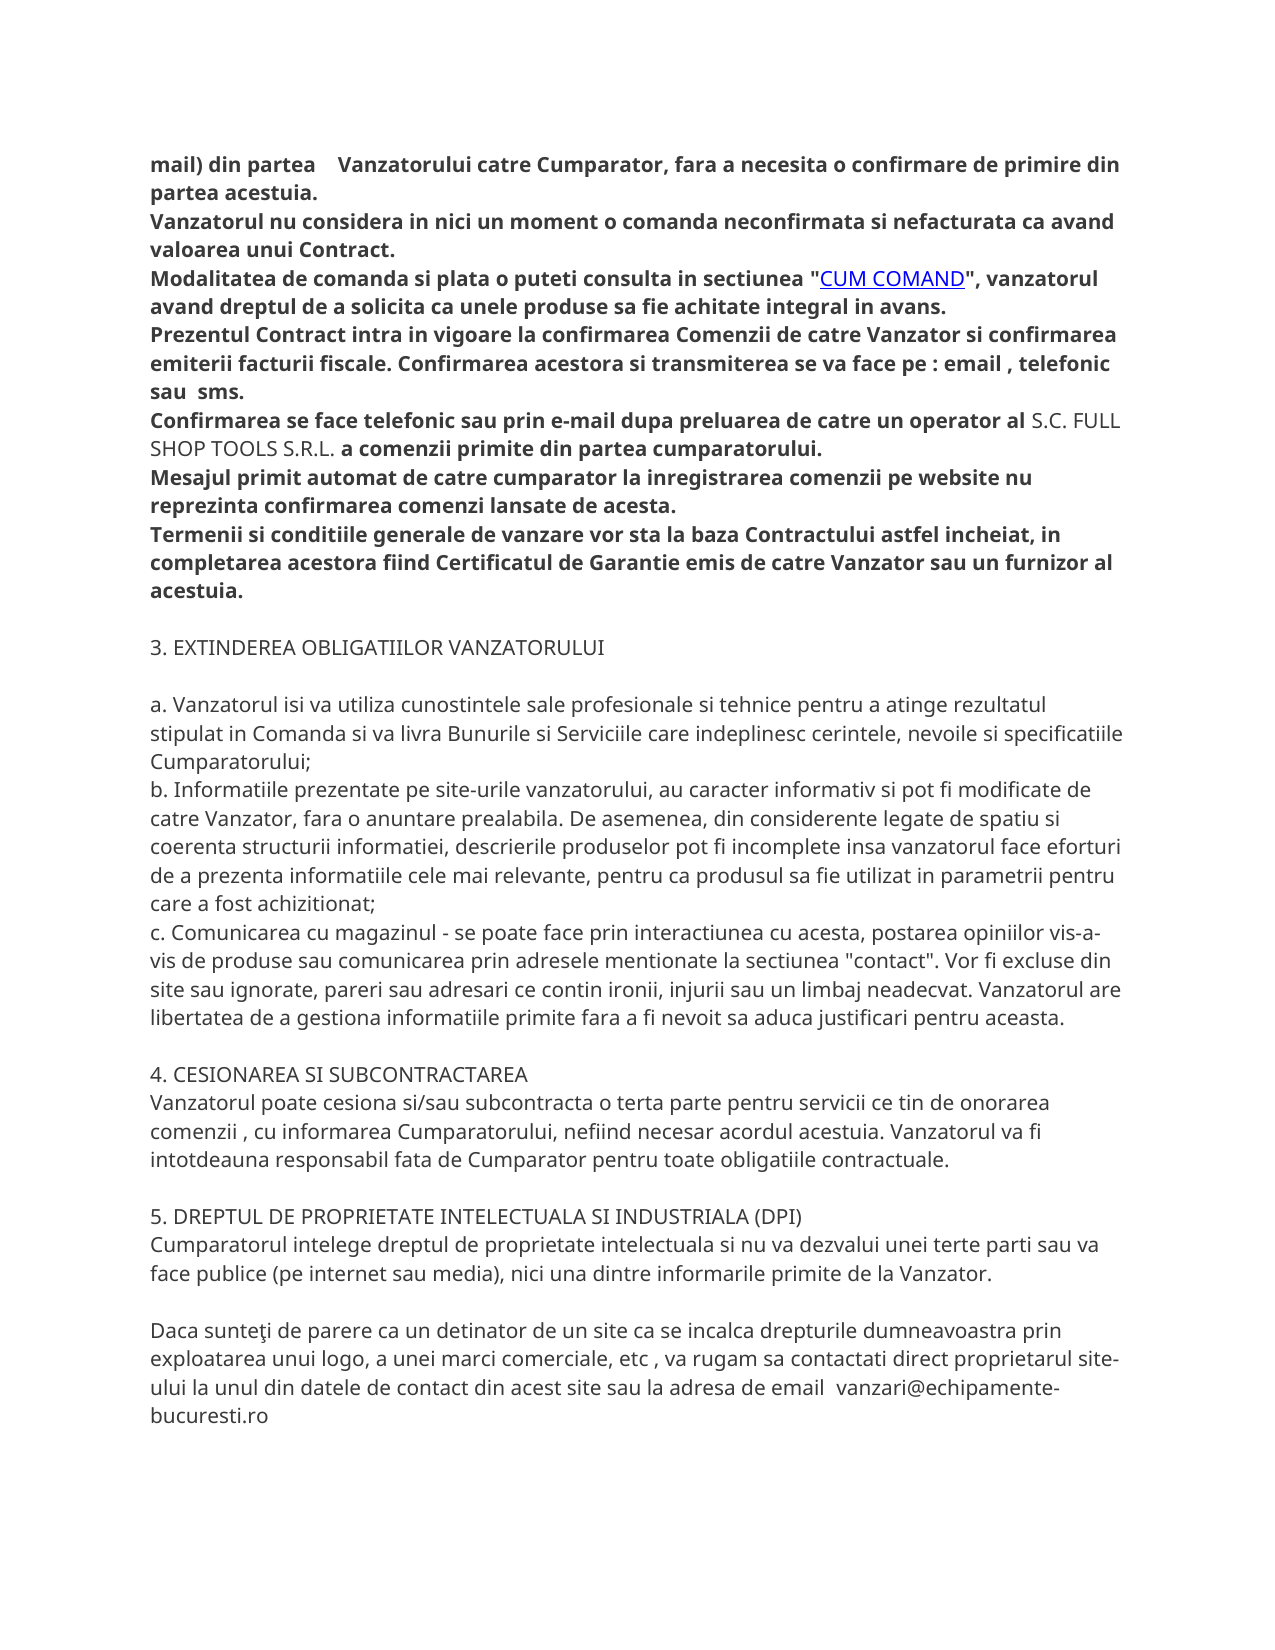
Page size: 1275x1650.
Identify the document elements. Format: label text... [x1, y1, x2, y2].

text Mesajul primit automat de catre cumparator la inregistrarea comenzii pe website nu reprezinta confirmarea comenzi lansate de acesta. [150, 463, 1125, 520]
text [150, 150, 1125, 207]
text a. Vanzatorul isi va utiliza cunostintele sale profesionale si tehnice pentru a atinge rezultatul stipulat in Comanda si va livra Bunurile si Serviciile care indeplinesc cerintele, nevoile si specificatiile Cumparatorului; b. Informatiile prezentate pe site-urile vanzatorului, au caracter informativ si pot fi modificate de catre Vanzator, fara o anuntare prealabila. De asemenea, din considerente legate de spatiu si coerenta structurii informatiei, descrierile produselor pot fi incomplete insa vanzatorul face eforturi de a prezenta informatiile cele mai relevante, pentru ca produsul sa fie utilizat in parametrii pentru care a fost achizitionat; c. Comunicarea cu magazinul - se poate face prin interactiunea cu acesta, postarea opiniilor vis-a-vis de produse sau comunicarea prin adresele mentionate la sectiunea "contact". Vor fi excluse din site sau ignorate, pareri sau adresari ce contin ironii, injurii sau un limbaj neadecvat. Vanzatorul are libertatea de a gestiona informatiile primite fara a fi nevoit sa aduca justificari pentru aceasta. [150, 690, 1125, 1032]
text Cumparatorul intelege dreptul de proprietate intelectuala si nu va dezvalui unei terte parti sau va face publice (pe internet sau media), nici una dintre informarile primite de la Vanzator. Daca sunteţi de parere ca un detinator de un site ca se incalca drepturile dumneavoastra prin exploatarea unui logo, a unei marci comerciale, etc , va rugam sa contactati direct proprietarul site-ului la unul din datele de contact din acest site sau la adresa de email vanzari@echipamente-bucuresti.ro [150, 1231, 1125, 1430]
text 3. EXTINDEREA OBLIGATIILOR VANZATORULUI [150, 633, 1125, 662]
text Modalitatea de comanda si plata o puteti consulta in sectiunea "CUM COMAND", vanzatorul avand dreptul de a solicita ca unele produse sa fie achitate integral in avans. [150, 264, 1125, 321]
text Vanzatorul poate cesiona si/sau subcontracta o terta parte pentru servicii ce tin de onorarea comenzii , cu informarea Cumparatorului, nefiind necesar acordul acestuia. Vanzatorul va fi intotdeauna responsabil fata de Cumparator pentru toate obligatiile contractuale. [150, 1088, 1125, 1174]
text Confirmarea se face telefonic sau prin e-mail dupa preluarea de catre un operator al S.C. FULL SHOP TOOLS S.R.L. a comenzii primite din partea cumparatorului. [150, 406, 1125, 463]
text Prezentul Contract intra in vigoare la confirmarea Comenzii de catre Vanzator si confirmarea emiterii facturii fiscale. Confirmarea acestora si transmiterea se va face pe : email , telefonic sau sms. [150, 321, 1125, 406]
text 4. CESIONAREA SI SUBCONTRACTAREA [150, 1060, 1125, 1088]
text 5. DREPTUL DE PROPRIETATE INTELECTUALA SI INDUSTRIALA (DPI) [150, 1202, 1125, 1231]
text Vanzatorul nu considera in nici un moment o comanda neconfirmata si nefacturata ca avand valoarea unui Contract. [150, 207, 1125, 264]
text Termenii si conditiile generale de vanzare vor sta la baza Contractului astfel incheiat, in completarea acestora fiind Certificatul de Garantie emis de catre Vanzator sau un furnizor al acestuia. [150, 520, 1125, 605]
